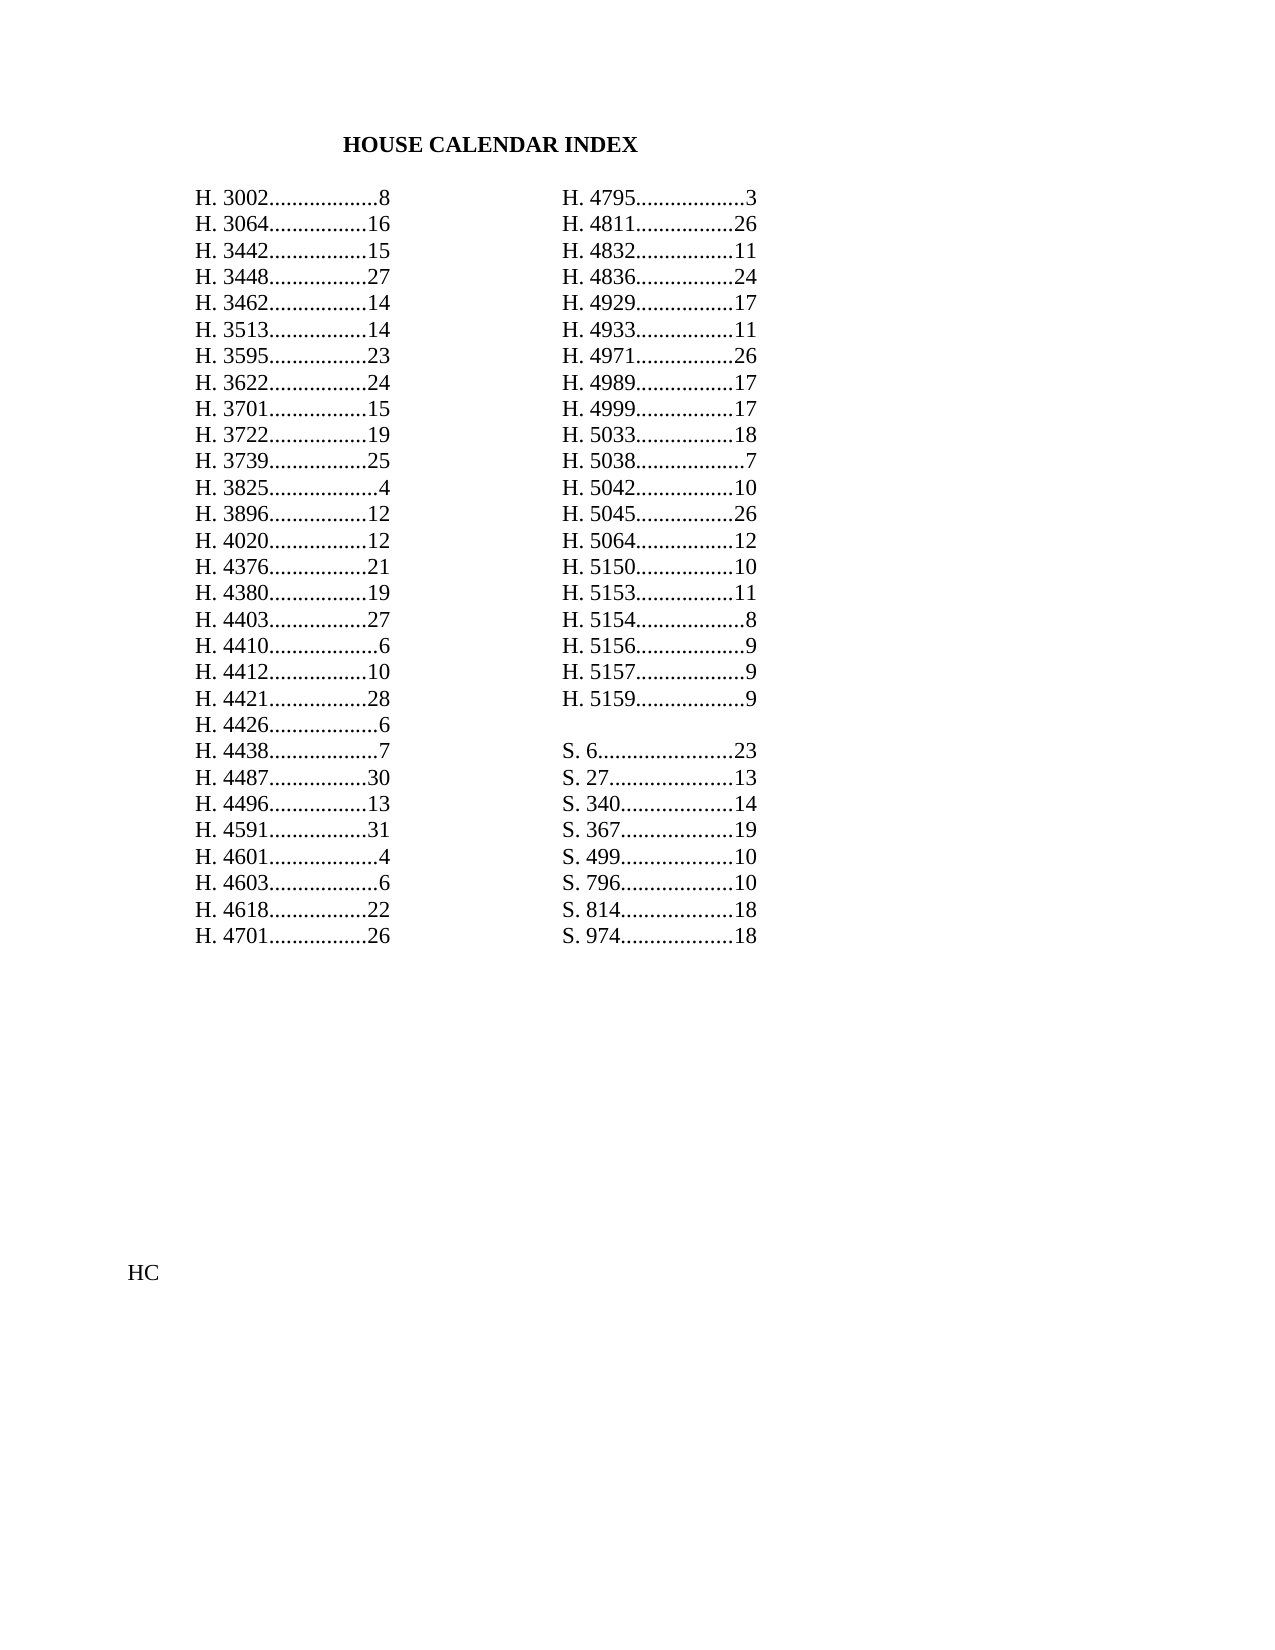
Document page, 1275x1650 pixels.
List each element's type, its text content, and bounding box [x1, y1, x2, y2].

text H. 4701 26 [195, 922, 419, 948]
text H. 5154 8 [562, 606, 786, 632]
text H. 5064 12 [562, 527, 786, 553]
text H. 5156 9 [562, 632, 786, 658]
text H. 4496 13 [195, 790, 419, 817]
text H. 4603 6 [195, 869, 419, 896]
text H. 4836 24 [562, 263, 786, 289]
text H. 4811 26 [562, 210, 786, 237]
text H. 3739 25 [195, 448, 419, 474]
text H. 3002 8 [195, 184, 419, 210]
text S. 340 14 [562, 790, 786, 817]
text H. 4971 26 [562, 342, 786, 368]
text H. 4999 17 [562, 395, 786, 421]
text H. 5157 9 [562, 658, 786, 685]
text H. 4438 7 [195, 737, 419, 764]
text H. 3701 15 [195, 395, 419, 421]
text H. 4403 27 [195, 606, 419, 632]
text H. 4412 10 [195, 658, 419, 685]
text H. 4376 21 [195, 553, 419, 579]
text H. 5042 10 [562, 474, 786, 500]
text S. 814 18 [562, 896, 786, 922]
text H. 4989 17 [562, 368, 786, 395]
text H. 3896 12 [195, 500, 419, 527]
text H. 5150 10 [562, 553, 786, 579]
text H. 4421 28 [195, 685, 419, 711]
text H. 4832 11 [562, 237, 786, 263]
text H. 4795 3 [562, 184, 786, 210]
text H. 3064 16 [195, 210, 419, 237]
text H. 5033 18 [562, 421, 786, 448]
text H. 5153 11 [562, 579, 786, 606]
text H. 3595 23 [195, 342, 419, 368]
text H. 3442 15 [195, 237, 419, 263]
text H. 4933 11 [562, 316, 786, 342]
text S. 796 10 [562, 869, 786, 896]
text H. 4929 17 [562, 289, 786, 316]
text H. 4426 6 [195, 711, 419, 737]
text S. 499 10 [562, 843, 786, 869]
text H. 3825 4 [195, 474, 419, 500]
text S. 367 19 [562, 817, 786, 843]
text H. 4591 31 [195, 817, 419, 843]
text H. 4618 22 [195, 896, 419, 922]
text H. 3722 19 [195, 421, 419, 448]
text H. 5159 9 [562, 685, 786, 711]
text HOUSE CALENDAR INDEX [195, 131, 786, 158]
text H. 5045 26 [562, 500, 786, 527]
text H. 4487 30 [195, 764, 419, 790]
text S. 6 23 [562, 737, 786, 764]
text S. 27 13 [562, 764, 786, 790]
text S. 974 18 [562, 922, 786, 948]
text H. 4601 4 [195, 843, 419, 869]
text H. 3462 14 [195, 289, 419, 316]
text H. 4380 19 [195, 579, 419, 606]
text H. 3513 14 [195, 316, 419, 342]
text H. 3622 24 [195, 368, 419, 395]
text H. 4020 12 [195, 527, 419, 553]
text H. 4410 6 [195, 632, 419, 658]
text H. 5038 7 [562, 448, 786, 474]
text H. 3448 27 [195, 263, 419, 289]
